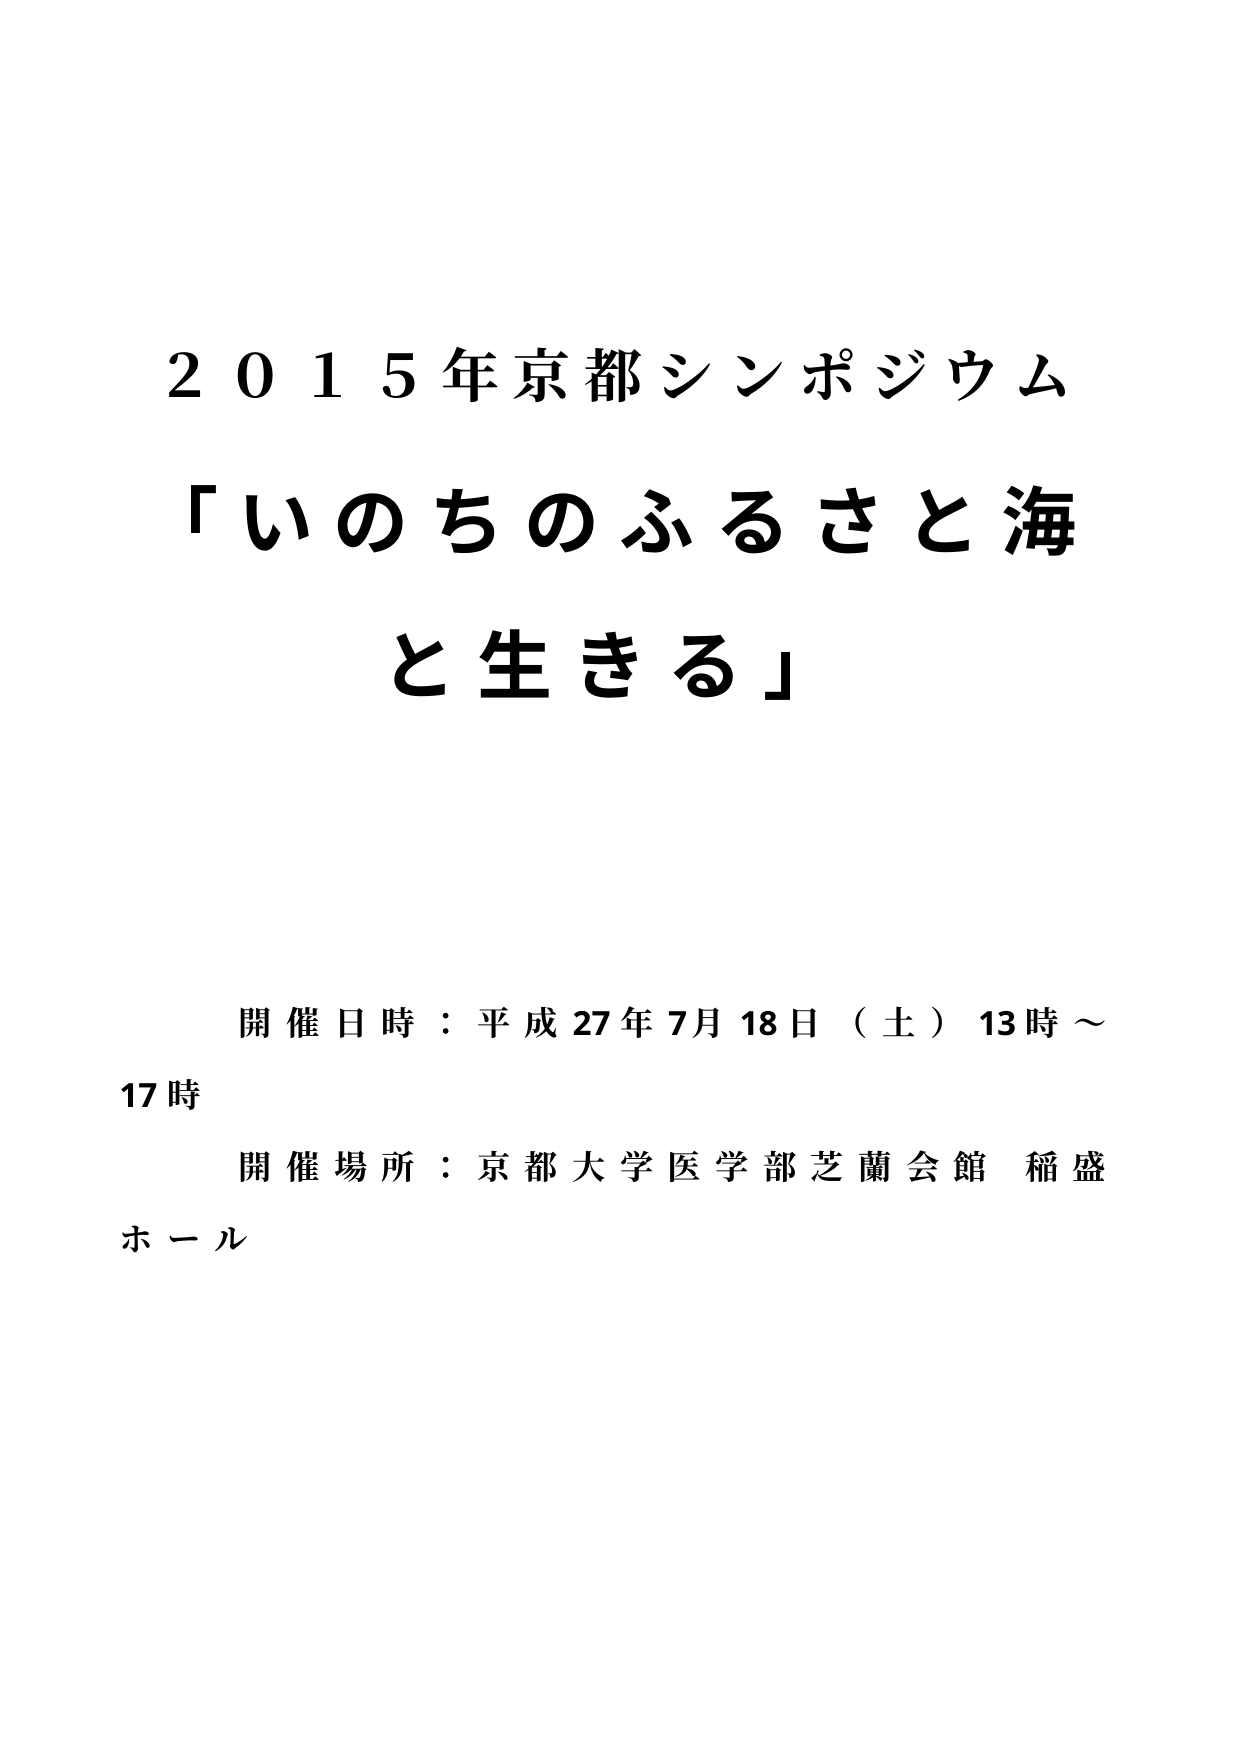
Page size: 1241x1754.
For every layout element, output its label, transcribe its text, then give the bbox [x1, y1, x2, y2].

text 「いのちのふるさと海と生きる」 [119, 444, 1121, 733]
text 開催日時：平成27年7月18日（土）13時～17時 [119, 985, 1121, 1129]
text ２０１５年京都シンポジウム [119, 318, 1121, 426]
text 開催場所：京都大学医学部芝蘭会館 稲盛ホール [119, 1129, 1121, 1273]
